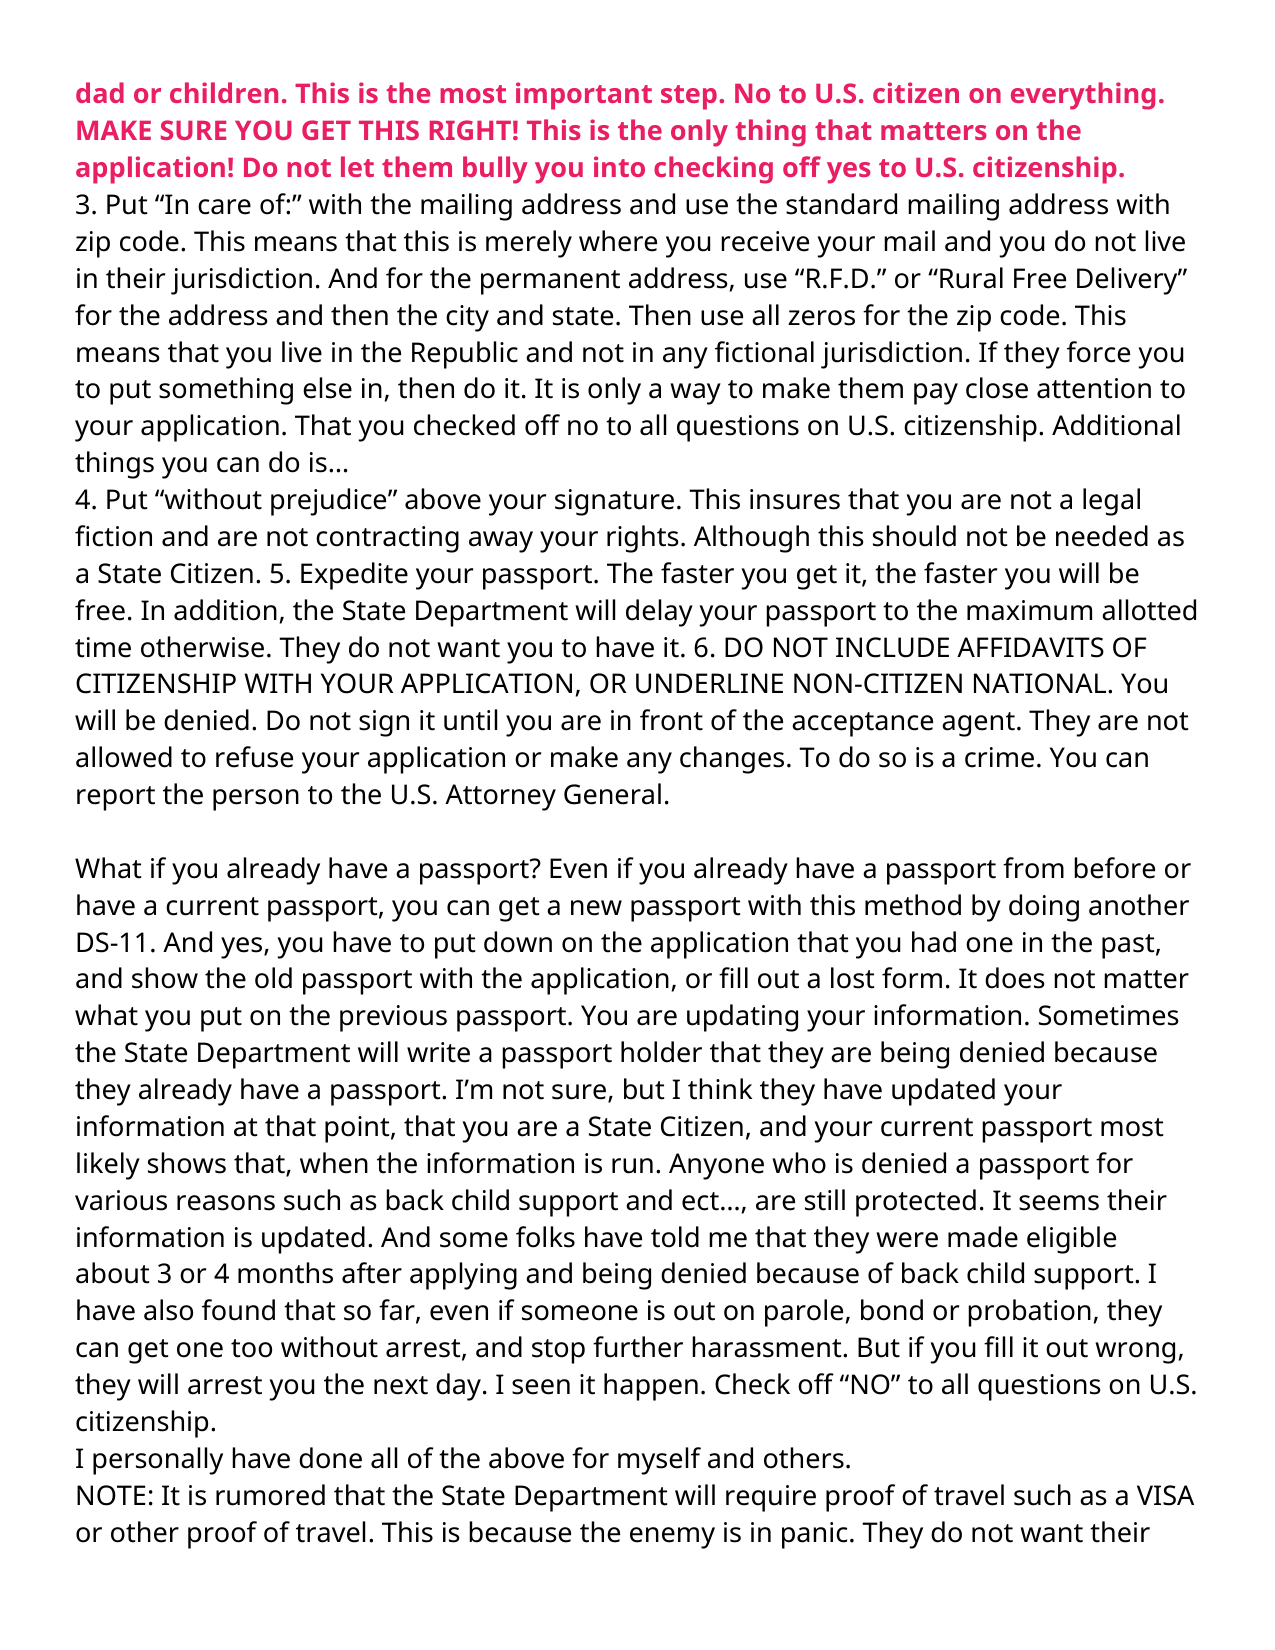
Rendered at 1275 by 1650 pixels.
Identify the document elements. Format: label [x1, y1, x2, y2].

text [75, 75, 1200, 1550]
